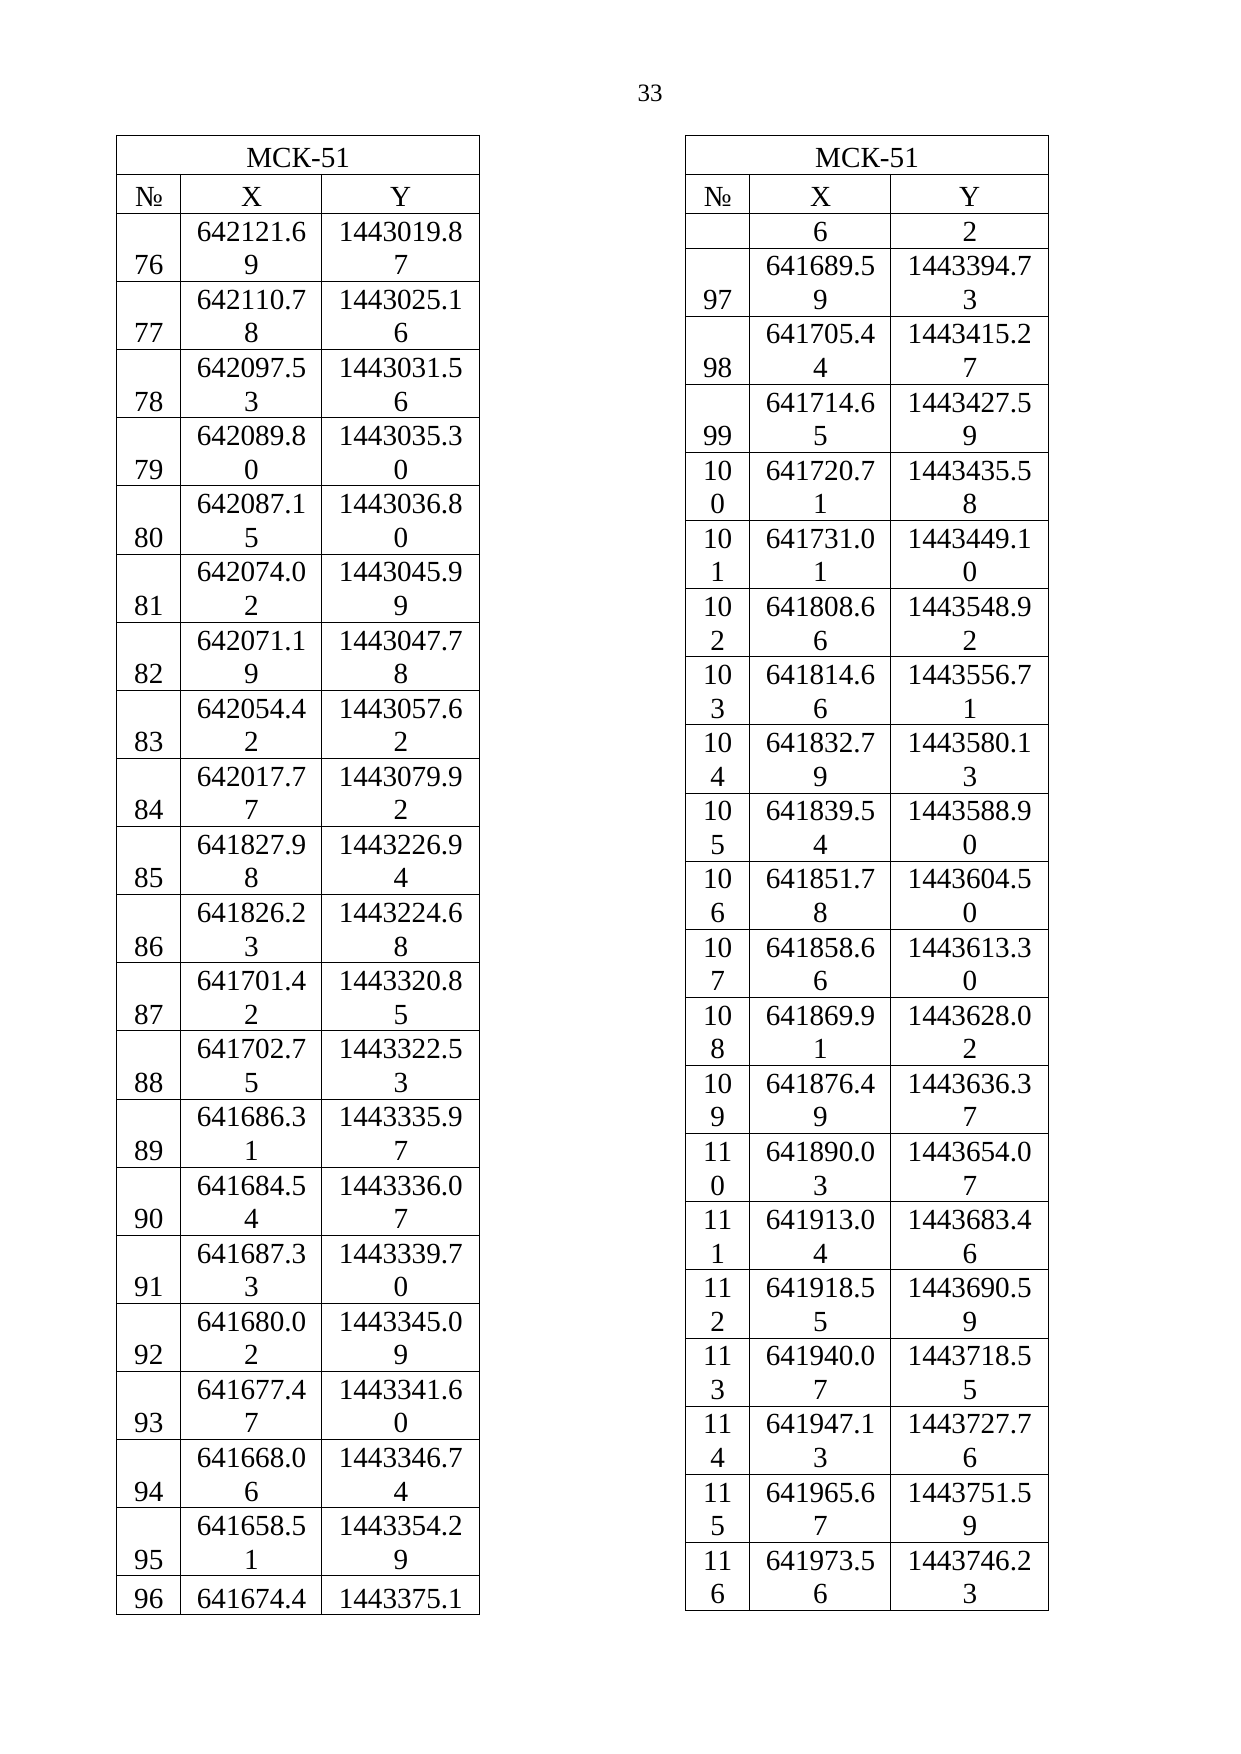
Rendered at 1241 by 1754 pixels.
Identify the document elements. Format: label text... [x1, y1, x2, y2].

table_cell 641940.07 [750, 1339, 890, 1406]
table_cell 76 [117, 214, 180, 281]
table_cell 108 [686, 998, 749, 1065]
table_cell 641973.56 [750, 1543, 890, 1610]
table_cell Y [891, 175, 1048, 213]
table_cell 77 [117, 282, 180, 349]
table_cell 85 [117, 827, 180, 894]
table_cell 96 [686, 214, 749, 247]
table_cell 106 [686, 862, 749, 929]
table_cell 1443354.29 [322, 1508, 479, 1575]
table_cell 100 [686, 453, 749, 520]
table_cell 1443025.16 [322, 282, 479, 349]
table_cell 1443751.59 [891, 1475, 1048, 1542]
table_cell 1443336.07 [322, 1168, 479, 1235]
table_cell 1443718.55 [891, 1339, 1048, 1406]
table_cell 1443604.50 [891, 862, 1048, 929]
table_cell Y [322, 175, 479, 213]
table_cell 642089.80 [181, 418, 321, 485]
table_cell 1443339.70 [322, 1236, 479, 1303]
table_cell 109 [686, 1066, 749, 1133]
table_cell 642071.19 [181, 623, 321, 690]
table_cell 641918.55 [750, 1270, 890, 1337]
table_cell 641869.91 [750, 998, 890, 1065]
table_cell 96 [117, 1576, 180, 1614]
table_cell 1443057.62 [322, 691, 479, 758]
table_cell 1443613.30 [891, 930, 1048, 997]
table_cell 1443628.02 [891, 998, 1048, 1065]
table_cell 1443335.97 [322, 1100, 479, 1167]
table_cell 90 [117, 1168, 180, 1235]
table_cell 1443435.58 [891, 453, 1048, 520]
table_cell 641677.47 [181, 1372, 321, 1439]
table_header МСК-51 [686, 136, 1048, 174]
table_cell 81 [117, 555, 180, 622]
table_cell 111 [686, 1202, 749, 1269]
table_cell 1443746.23 [891, 1543, 1048, 1610]
table_cell 642054.42 [181, 691, 321, 758]
table_cell 642097.53 [181, 350, 321, 417]
table_cell № [686, 175, 749, 213]
table_cell 1443449.10 [891, 521, 1048, 588]
table_cell 95 [117, 1508, 180, 1575]
table_cell 80 [117, 486, 180, 553]
table_cell 641714.65 [750, 385, 890, 452]
table_cell 1443683.46 [891, 1202, 1048, 1269]
table_cell 103 [686, 657, 749, 724]
table_cell 1443394.73 [891, 249, 1048, 316]
table_cell 1443580.13 [891, 725, 1048, 792]
table_cell 642121.69 [181, 214, 321, 281]
table_cell 1443548.92 [891, 589, 1048, 656]
table_cell № [117, 175, 180, 213]
table_cell 1443427.59 [891, 385, 1048, 452]
table_cell 115 [686, 1475, 749, 1542]
table_cell 642087.15 [181, 486, 321, 553]
table_cell 114 [686, 1407, 749, 1474]
table_cell 641680.02 [181, 1304, 321, 1371]
table_cell 1443375.12 [891, 214, 1048, 247]
table_cell 92 [117, 1304, 180, 1371]
table_cell 641913.04 [750, 1202, 890, 1269]
table_cell 1443345.09 [322, 1304, 479, 1371]
table_cell 1443556.71 [891, 657, 1048, 724]
table_header МСК-51 [117, 136, 479, 174]
table_cell 91 [117, 1236, 180, 1303]
table_cell 1443019.87 [322, 214, 479, 281]
table_cell 78 [117, 350, 180, 417]
table_cell 101 [686, 521, 749, 588]
table_cell 83 [117, 691, 180, 758]
table_cell 1443375.12 [322, 1576, 479, 1614]
table_cell 1443079.92 [322, 759, 479, 826]
table_cell 1443035.30 [322, 418, 479, 485]
table_cell 113 [686, 1339, 749, 1406]
table_cell 89 [117, 1100, 180, 1167]
table_cell 641731.01 [750, 521, 890, 588]
table_cell 641705.44 [750, 317, 890, 384]
table_cell 1443031.56 [322, 350, 479, 417]
table_cell 105 [686, 794, 749, 861]
table_cell 1443226.94 [322, 827, 479, 894]
table_cell 1443320.85 [322, 963, 479, 1030]
table_cell 641658.51 [181, 1508, 321, 1575]
table_cell 641687.33 [181, 1236, 321, 1303]
table_cell 641827.98 [181, 827, 321, 894]
table_cell 1443636.37 [891, 1066, 1048, 1133]
table_cell 104 [686, 725, 749, 792]
table_cell 641808.66 [750, 589, 890, 656]
table_cell 641689.59 [750, 249, 890, 316]
table_cell 642110.78 [181, 282, 321, 349]
table_cell 94 [117, 1440, 180, 1507]
table_cell 107 [686, 930, 749, 997]
table_cell 641668.06 [181, 1440, 321, 1507]
table_cell 1443322.53 [322, 1031, 479, 1098]
table_cell 102 [686, 589, 749, 656]
table_cell 79 [117, 418, 180, 485]
table_cell 82 [117, 623, 180, 690]
table_cell 1443727.76 [891, 1407, 1048, 1474]
table_cell 641684.54 [181, 1168, 321, 1235]
table_cell 641890.03 [750, 1134, 890, 1201]
table_cell 641839.54 [750, 794, 890, 861]
table_cell X [750, 175, 890, 213]
table_cell 1443346.74 [322, 1440, 479, 1507]
table_cell 641701.42 [181, 963, 321, 1030]
table_cell 642074.02 [181, 555, 321, 622]
table_cell 642017.77 [181, 759, 321, 826]
table_cell X [181, 175, 321, 213]
table_cell 1443224.68 [322, 895, 479, 962]
table_cell 1443045.99 [322, 555, 479, 622]
table_cell 112 [686, 1270, 749, 1337]
table_cell 1443047.78 [322, 623, 479, 690]
table_cell 641674.46 [181, 1576, 321, 1614]
table_cell 87 [117, 963, 180, 1030]
table_cell 98 [686, 317, 749, 384]
table_cell 88 [117, 1031, 180, 1098]
table_cell 641851.78 [750, 862, 890, 929]
table_cell 641686.31 [181, 1100, 321, 1167]
table_cell 641702.75 [181, 1031, 321, 1098]
table_cell 1443341.60 [322, 1372, 479, 1439]
table_cell 86 [117, 895, 180, 962]
table_cell 641674.46 [750, 214, 890, 247]
table_cell 97 [686, 249, 749, 316]
table_cell 116 [686, 1543, 749, 1610]
table_cell 1443036.80 [322, 486, 479, 553]
table_cell 99 [686, 385, 749, 452]
table_cell 1443690.59 [891, 1270, 1048, 1337]
table_cell 1443415.27 [891, 317, 1048, 384]
table_cell 641720.71 [750, 453, 890, 520]
table_cell 641858.66 [750, 930, 890, 997]
table_cell 110 [686, 1134, 749, 1201]
table_cell 1443654.07 [891, 1134, 1048, 1201]
table_cell 1443588.90 [891, 794, 1048, 861]
table_cell 641832.79 [750, 725, 890, 792]
table_cell 93 [117, 1372, 180, 1439]
table_cell 641826.23 [181, 895, 321, 962]
table_cell 641814.66 [750, 657, 890, 724]
table_cell 641965.67 [750, 1475, 890, 1542]
table_cell 84 [117, 759, 180, 826]
table_cell 641876.49 [750, 1066, 890, 1133]
table_cell 641947.13 [750, 1407, 890, 1474]
